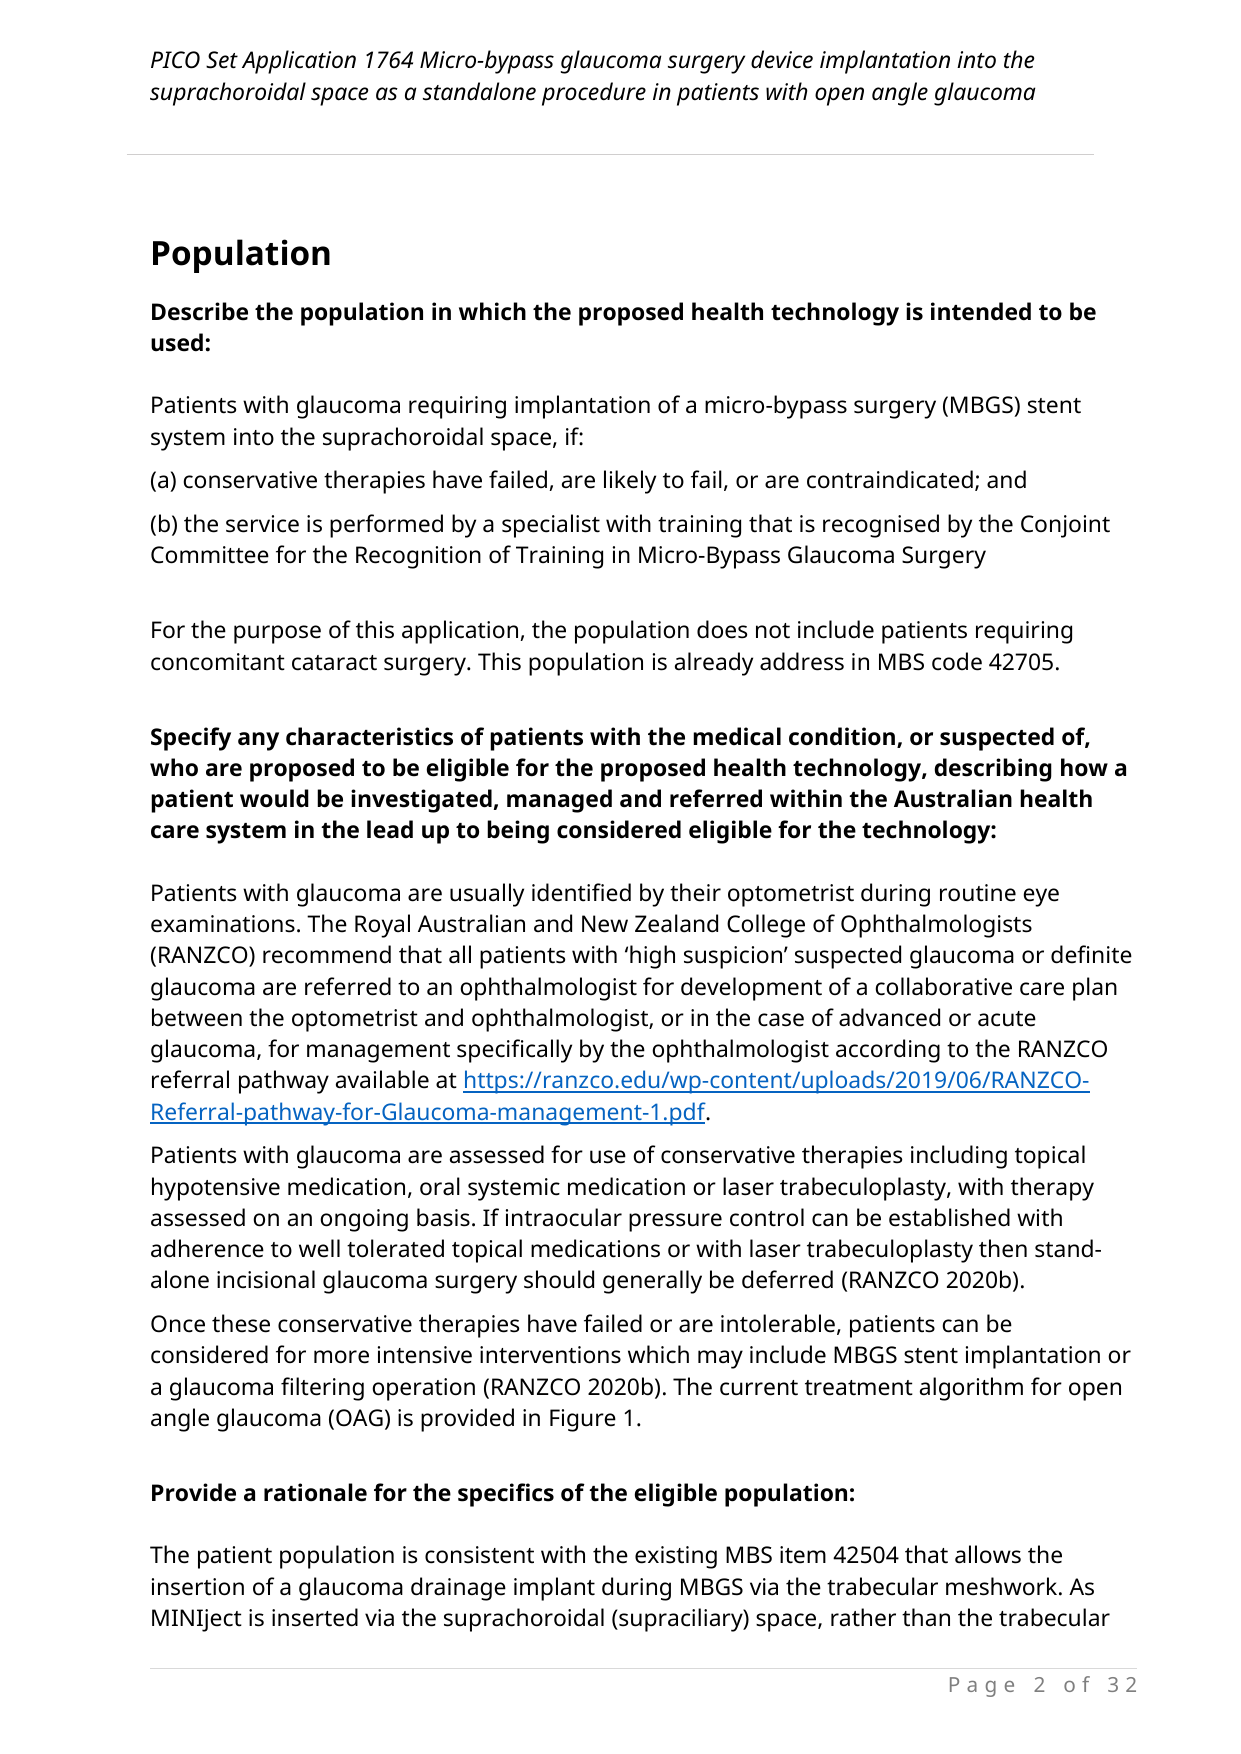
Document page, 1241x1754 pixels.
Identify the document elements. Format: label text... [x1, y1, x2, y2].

text For the purpose of this application, the population does not include patients requiring concomitant cataract surgery. This population is already address in MBS code 42705. [150, 614, 1137, 677]
text Describe the population in which the proposed health technology is intended to be used: [150, 296, 1137, 358]
text Patients with glaucoma are usually identified by their optometrist during routine eye examinations. The Royal Australian and New Zealand College of Ophthalmologists (RANZCO) recommend that all patients with ‘high suspicion’ suspected glaucoma or definite glaucoma are referred to an ophthalmologist for development of a collaborative care plan between the optometrist and ophthalmologist, or in the case of advanced or acute glaucoma, for management specifically by the ophthalmologist according to the RANZCO referral pathway available at https://ranzco.edu/wp-content/uploads/2019/06/RANZCO-Referral-pathway-for-Glaucoma-management-1.pdf. [150, 877, 1137, 1127]
text Specify any characteristics of patients with the medical condition, or suspected of, who are proposed to be eligible for the proposed health technology, describing how a patient would be investigated, managed and referred within the Australian health care system in the lead up to being considered eligible for the technology: [150, 721, 1137, 846]
text Population [150, 230, 1137, 275]
text (a) conservative therapies have failed, are likely to fail, or are contraindicated; and [150, 464, 1137, 496]
text Once these conservative therapies have failed or are intolerable, patients can be considered for more intensive interventions which may include MBGS stent implantation or a glaucoma filtering operation (RANZCO 2020b). The current treatment algorithm for open angle glaucoma (OAG) is provided in Figure 1. [150, 1308, 1137, 1433]
text (b) the service is performed by a specialist with training that is recognised by the Conjoint Committee for the Recognition of Training in Micro-Bypass Glaucoma Surgery [150, 508, 1137, 571]
text Provide a rationale for the specifics of the eligible population: [150, 1477, 1137, 1508]
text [150, 1539, 1137, 1633]
text Patients with glaucoma requiring implantation of a micro-bypass surgery (MBGS) stent system into the suprachoroidal space, if: [150, 389, 1137, 452]
text Patients with glaucoma are assessed for use of conservative therapies including topical hypotensive medication, oral systemic medication or laser trabeculoplasty, with therapy assessed on an ongoing basis. If intraocular pressure control can be established with adherence to well tolerated topical medications or with laser trabeculoplasty then stand-alone incisional glaucoma surgery should generally be deferred (RANZCO 2020b). [150, 1139, 1137, 1296]
